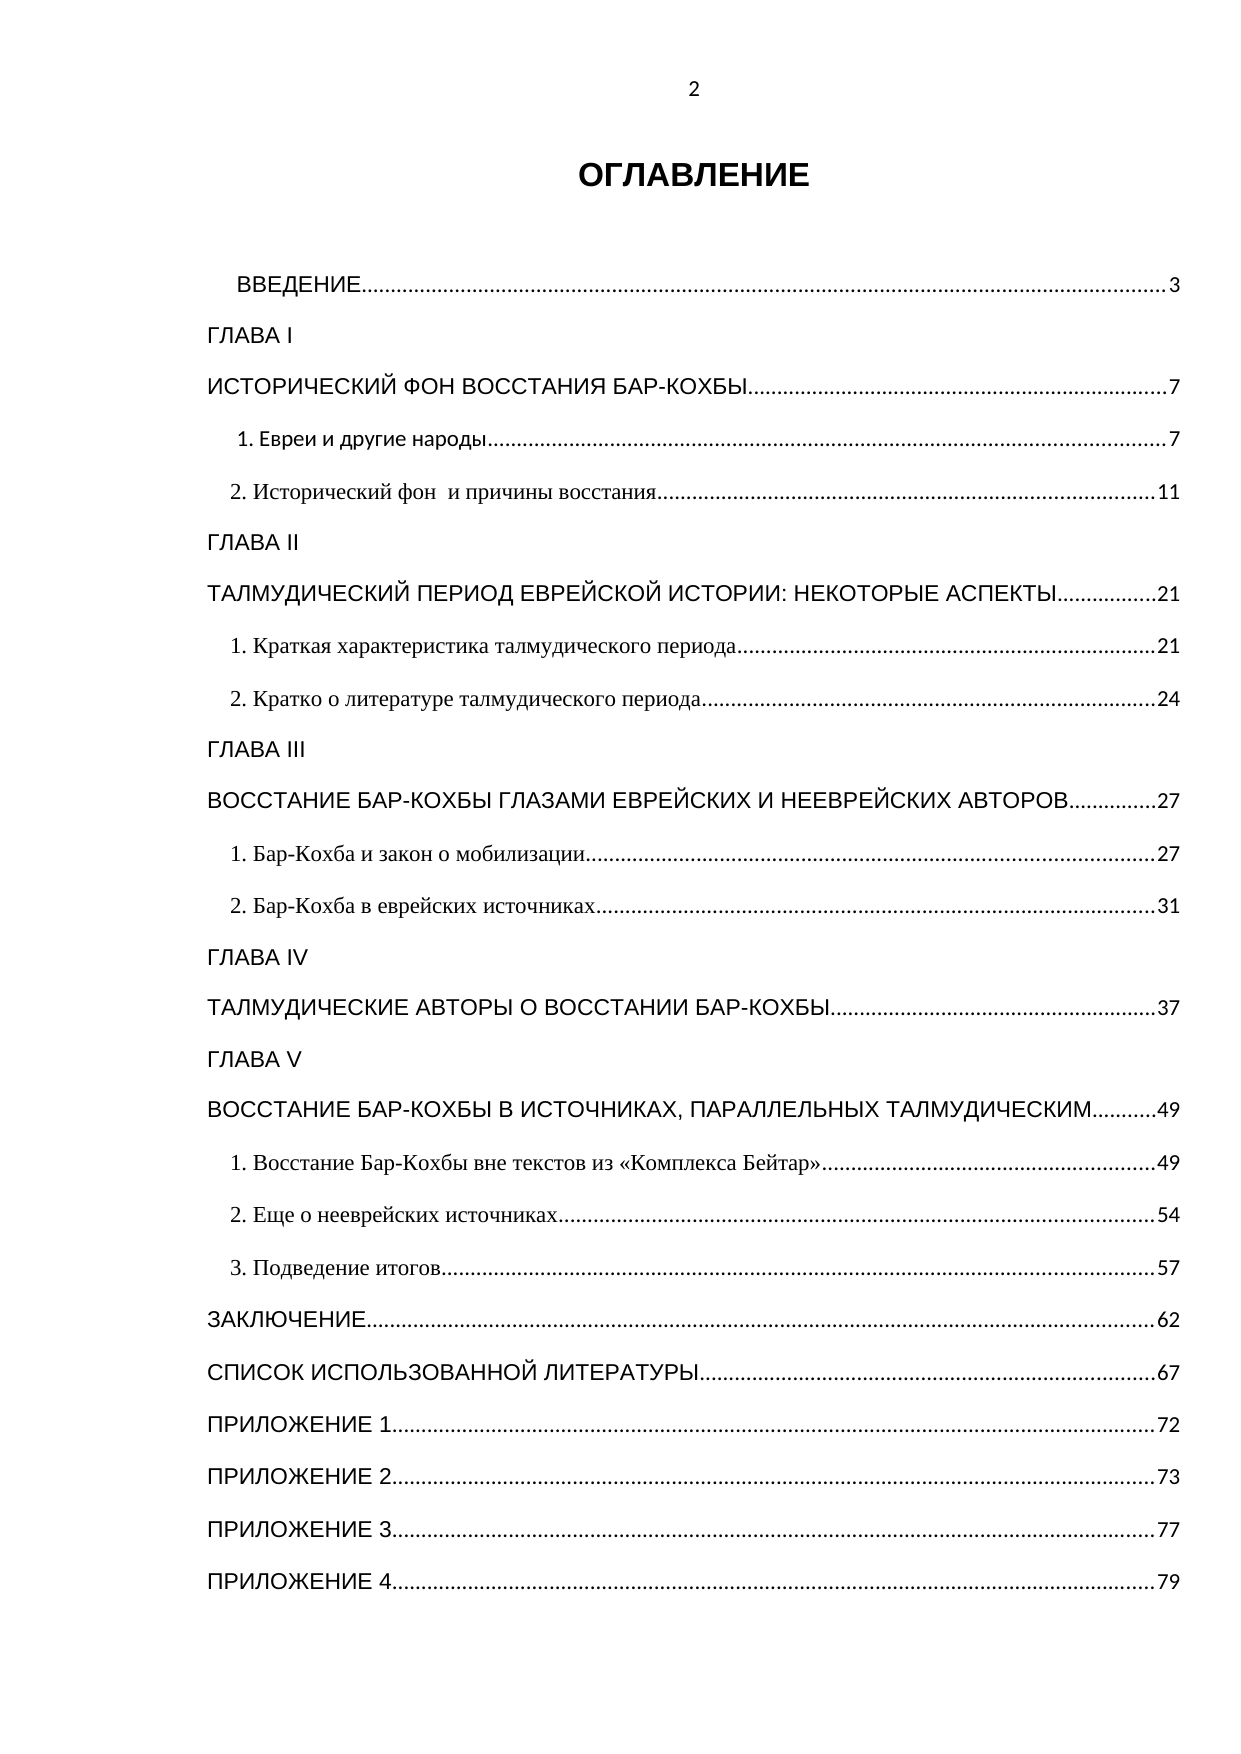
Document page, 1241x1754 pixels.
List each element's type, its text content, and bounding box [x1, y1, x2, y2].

text 1. Краткая характеристика талмудического периода 21 [230, 632, 1181, 659]
text ПРИЛОЖЕНИЕ 1 72 [207, 1410, 1181, 1438]
text ЗАКЛЮЧЕНИЕ 62 [207, 1305, 1181, 1333]
text ВОССТАНИЕ БАР-КОХБЫ ГЛАЗАМИ ЕВРЕЙСКИХ И НЕЕВРЕЙСКИХ АВТОРОВ 27 [207, 786, 1181, 814]
text ИСТОРИЧЕСКИЙ ФОН ВОССТАНИЯ БАР-КОХБЫ 7 [207, 372, 1181, 400]
text ТАЛМУДИЧЕСКИЙ ПЕРИОД ЕВРЕЙСКОЙ ИСТОРИИ: НЕКОТОРЫЕ АСПЕКТЫ 21 [207, 579, 1181, 607]
text ГЛАВА IV [207, 943, 1181, 970]
text 1. Бар-Кохба и закон о мобилизации 27 [230, 839, 1181, 867]
text ГЛАВА I [207, 322, 1181, 348]
text ТАЛМУДИЧЕСКИЕ АВТОРЫ О ВОССТАНИИ БАР-КОХБЫ 37 [207, 993, 1181, 1021]
text ПРИЛОЖЕНИЕ 2 73 [207, 1462, 1181, 1490]
text 1. Восстание Бар-Кохбы вне текстов из «Комплекса Бейтар» 49 [230, 1148, 1181, 1176]
text 2. Кратко о литературе талмудического периода 24 [230, 684, 1181, 712]
text ГЛАВА V [207, 1046, 1181, 1072]
text СПИСОК ИСПОЛЬЗОВАННОЙ ЛИТЕРАТУРЫ 67 [207, 1358, 1181, 1386]
text ГЛАВА II [207, 529, 1181, 556]
text ОГЛАВЛЕНИЕ [207, 154, 1181, 235]
text 3. Подведение итогов 57 [230, 1253, 1181, 1281]
text ВОССТАНИЕ БАР-КОХБЫ В ИСТОЧНИКАХ, ПАРАЛЛЕЛЬНЫХ ТАЛМУДИЧЕСКИМ 49 [207, 1096, 1181, 1124]
text ГЛАВА III [207, 736, 1181, 763]
text 2. Бар-Кохба в еврейских источниках 31 [230, 891, 1181, 919]
text 2. Исторический фон и причины восстания 11 [230, 477, 1181, 505]
text ПРИЛОЖЕНИЕ 3 77 [207, 1515, 1181, 1543]
text ВВЕДЕНИЕ 3 [207, 270, 1181, 298]
text ПРИЛОЖЕНИЕ 4 79 [207, 1567, 1181, 1595]
text 2. Еще о нееврейских источниках 54 [230, 1200, 1181, 1228]
text 1. Евреи и другие народы 7 [207, 424, 1181, 452]
